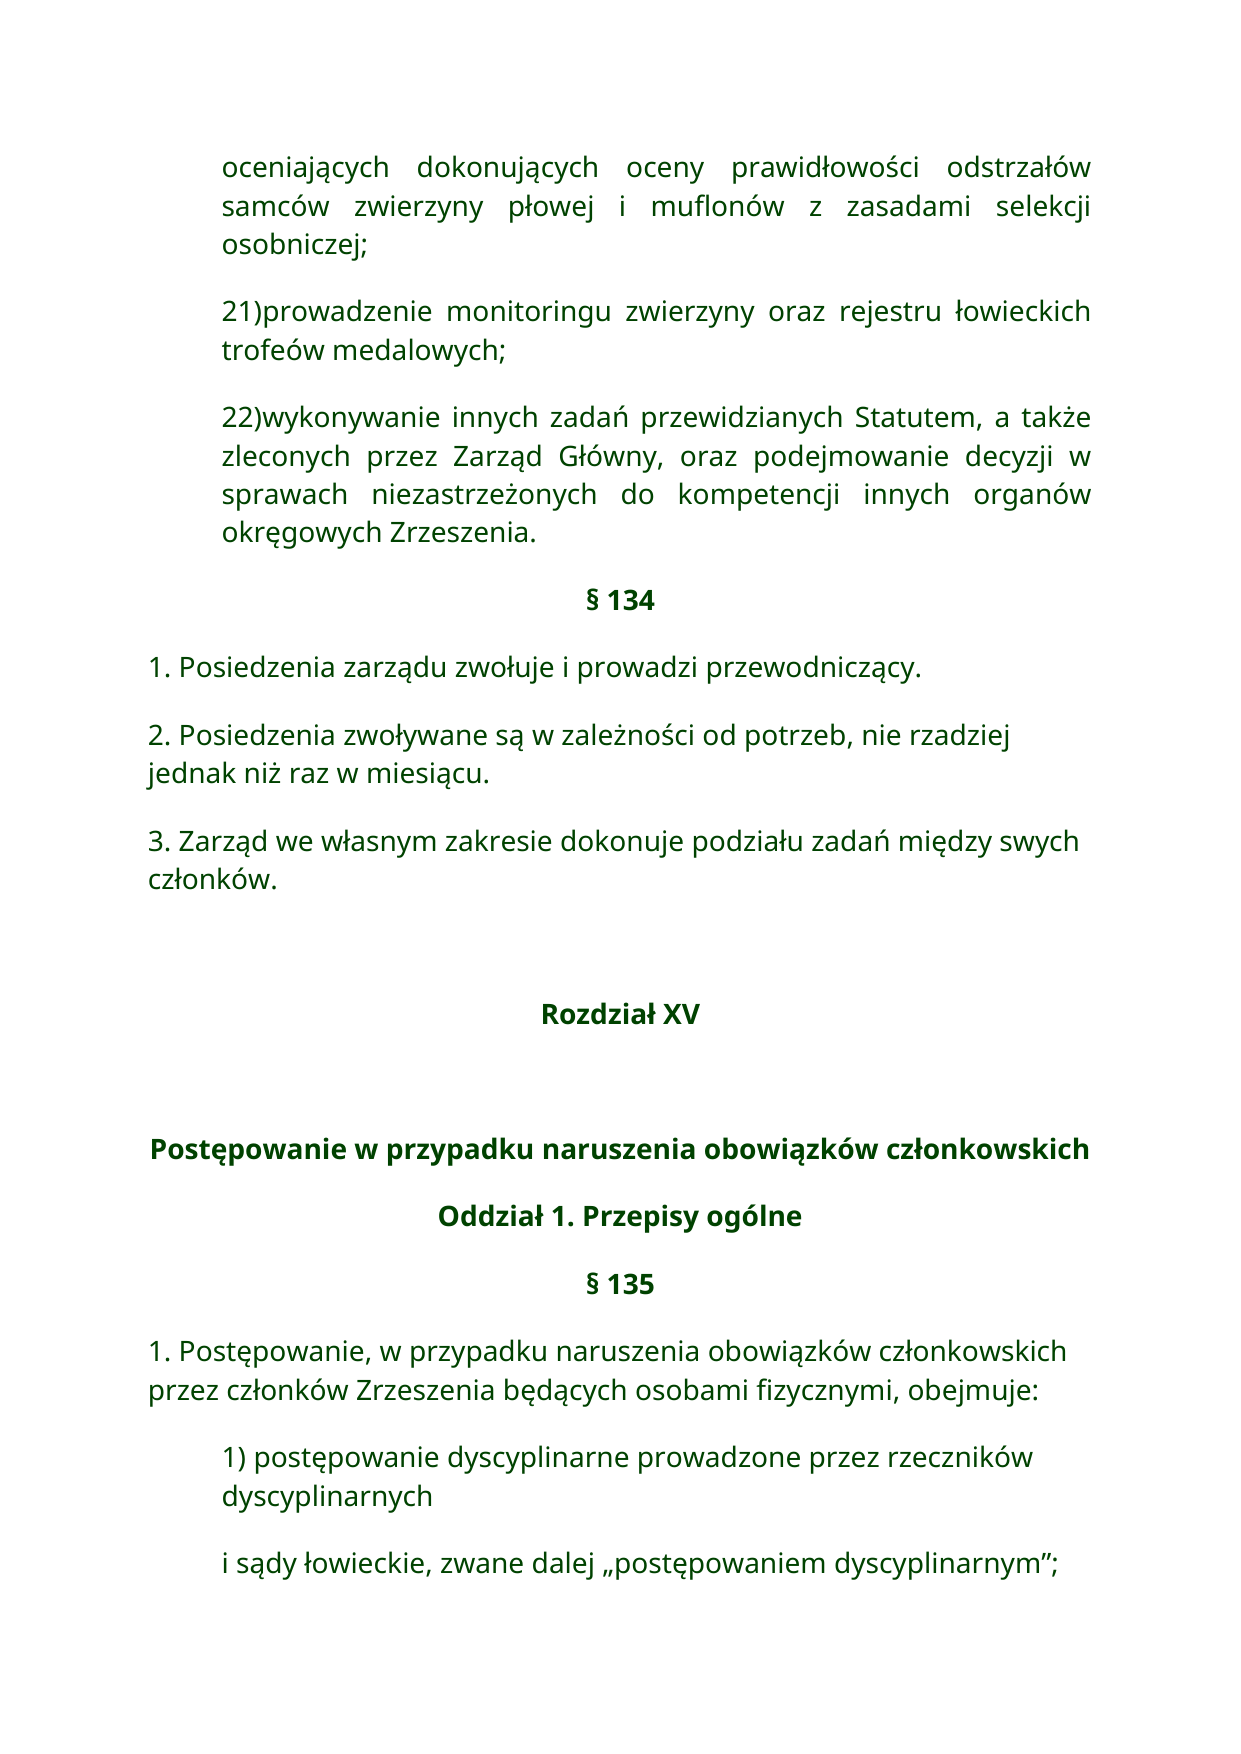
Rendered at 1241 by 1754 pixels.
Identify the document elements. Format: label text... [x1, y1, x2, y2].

text Postępowanie w przypadku naruszenia obowiązków członkowskich [148, 1129, 1093, 1168]
text Rozdział XV [148, 994, 1093, 1033]
text 1. Posiedzenia zarządu zwołuje i prowadzi przewodniczący. [148, 648, 1093, 686]
text 1) postępowanie dyscyplinarne prowadzone przez rzeczników dyscyplinarnych [221, 1438, 1093, 1514]
text 21)prowadzenie monitoringu zwierzyny oraz rejestru łowieckich trofeów medalowych; [221, 292, 1093, 368]
text i sądy łowieckie, zwane dalej „postępowaniem dyscyplinarnym”; [221, 1543, 1093, 1582]
text 2. Posiedzenia zwoływane są w zależności od potrzeb, nie rzadziej jednak niż raz w miesiącu. [148, 715, 1093, 792]
text § 134 [148, 580, 1093, 618]
text § 135 [148, 1264, 1093, 1303]
text 22)wykonywanie innych zadań przewidzianych Statutem, a także zleconych przez Zarząd Główny, oraz podejmowanie decyzji w sprawach niezastrzeżonych do kompetencji innych organów okręgowych Zrzeszenia. [221, 398, 1093, 551]
text 3. Zarząd we własnym zakresie dokonuje podziału zadań między swych członków. [148, 821, 1093, 898]
text Oddział 1. Przepisy ogólne [148, 1197, 1093, 1235]
text 1. Postępowanie, w przypadku naruszenia obowiązków członkowskich przez członków Zrzeszenia będących osobami fizycznymi, obejmuje: [148, 1332, 1093, 1408]
text oceniających dokonujących oceny prawidłowości odstrzałów samców zwierzyny płowej i muflonów z zasadami selekcji osobniczej; [221, 148, 1093, 263]
